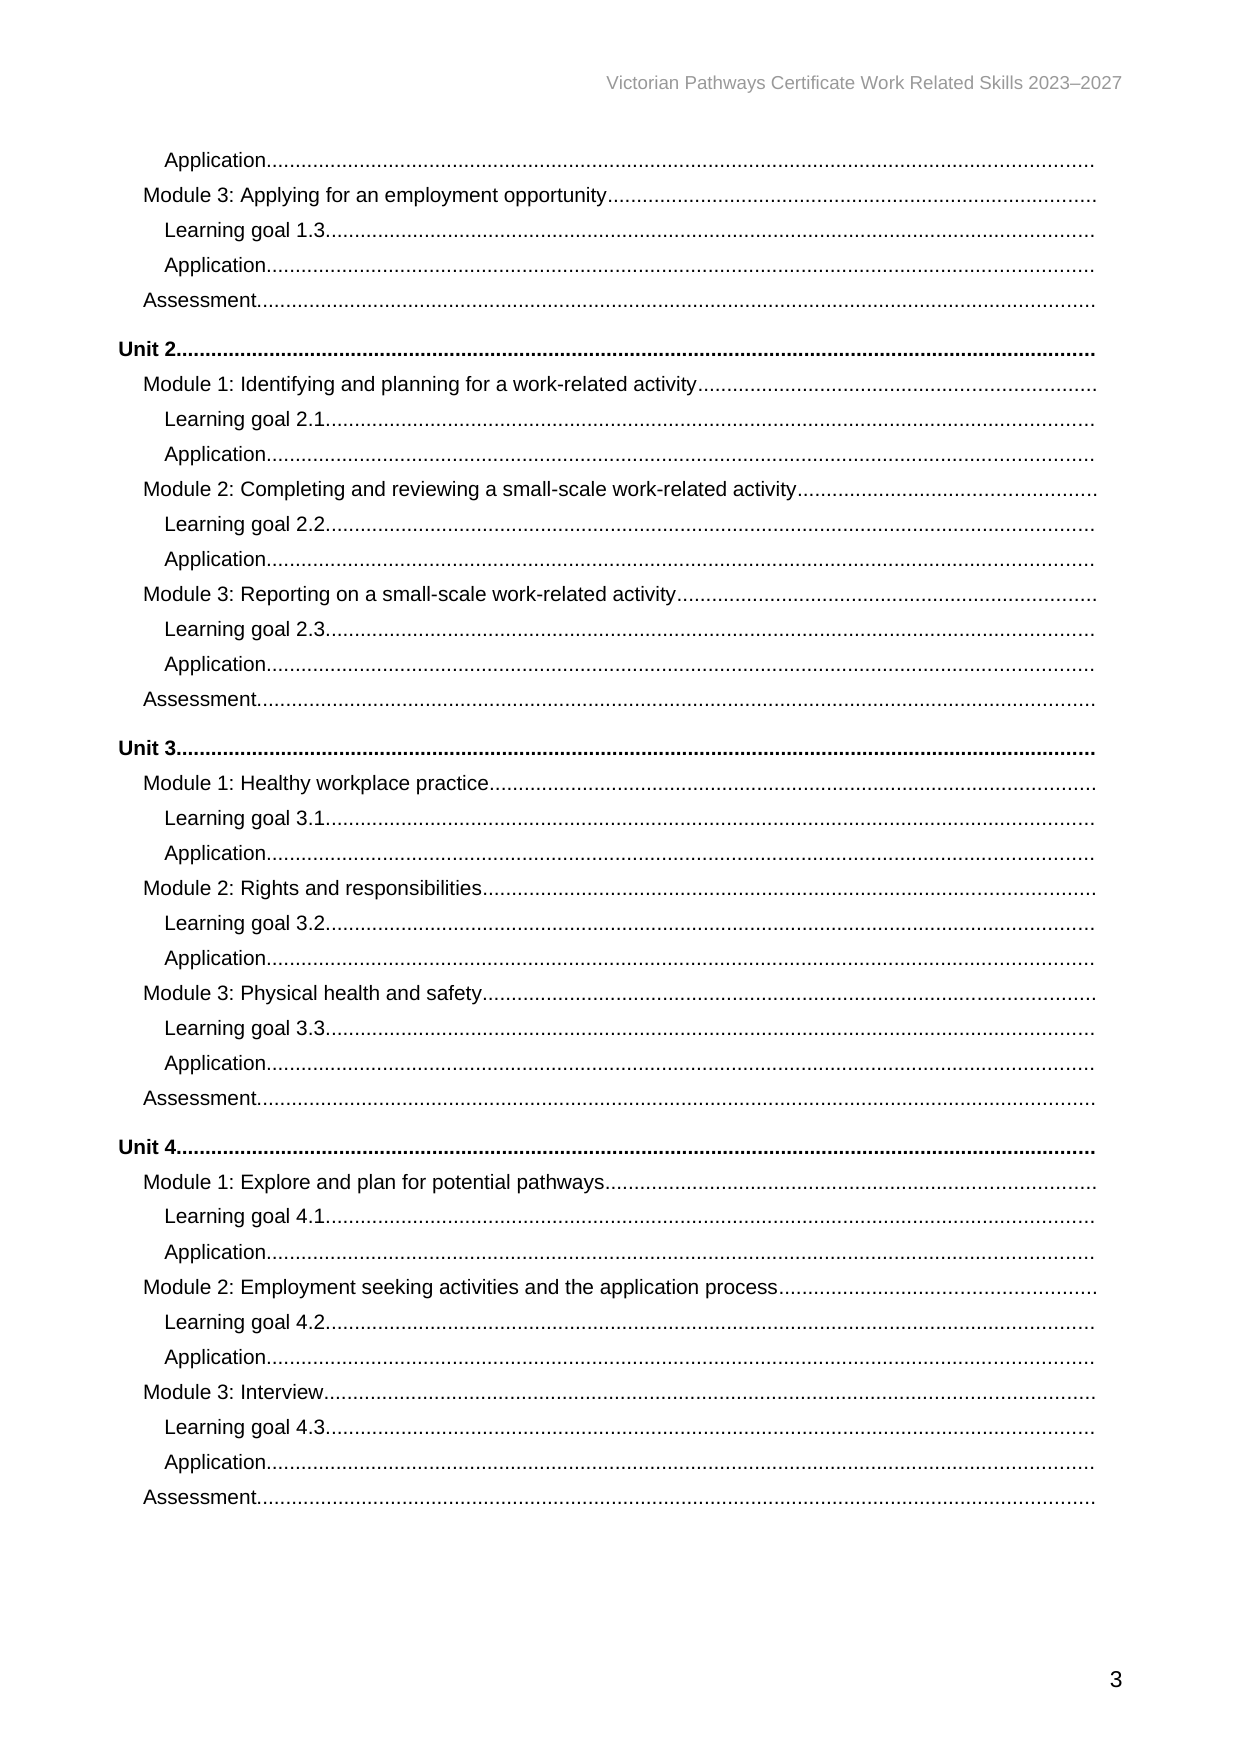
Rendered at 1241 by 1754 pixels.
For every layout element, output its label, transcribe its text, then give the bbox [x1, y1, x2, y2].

text Learning goal 2.3 17 [164, 616, 1063, 641]
text Assessment 24 [143, 1485, 1063, 1509]
text Application 23 [164, 1344, 1063, 1369]
text Learning goal 3.3 20 [164, 1015, 1063, 1040]
text Application 14 [164, 148, 1063, 173]
text Application 14 [164, 253, 1063, 278]
text Assessment 18 [143, 687, 1063, 711]
text Module 1: Identifying and planning for a work-related activity 16 [143, 372, 1063, 396]
text Application 19 [164, 840, 1063, 865]
text Learning goal 1.3 14 [164, 217, 1063, 242]
text Module 3: Applying for an employment opportunity 14 [143, 183, 1063, 207]
text Learning goal 2.1 16 [164, 406, 1063, 431]
text Module 3: Physical health and safety 20 [143, 981, 1063, 1005]
text Assessment 14 [143, 288, 1063, 312]
text Unit 4 22 [118, 1135, 1063, 1159]
text Module 3: Reporting on a small-scale work-related activity 17 [143, 582, 1063, 606]
text Application 22 [164, 1239, 1063, 1264]
text Learning goal 4.3 23 [164, 1414, 1063, 1439]
text Learning goal 3.1 19 [164, 805, 1063, 830]
text Application 16 [164, 441, 1063, 466]
text Application 23 [164, 1450, 1063, 1475]
text Learning goal 2.2 16 [164, 511, 1063, 536]
text Learning goal 4.1 22 [164, 1204, 1063, 1229]
text Module 1: Explore and plan for potential pathways 22 [143, 1169, 1063, 1193]
text Module 2: Employment seeking activities and the application process 22 [143, 1275, 1063, 1299]
text Module 2: Completing and reviewing a small-scale work-related activity 16 [143, 477, 1063, 501]
text Application 17 [164, 547, 1063, 572]
text Learning goal 3.2 19 [164, 910, 1063, 935]
text Module 2: Rights and responsibilities 19 [143, 876, 1063, 900]
text Application 17 [164, 652, 1063, 677]
text Unit 2 16 [118, 337, 1063, 361]
text Module 3: Interview 23 [143, 1380, 1063, 1404]
text Application 20 [164, 1051, 1063, 1076]
text Learning goal 4.2 22 [164, 1309, 1063, 1334]
text Assessment 21 [143, 1086, 1063, 1110]
text Module 1: Healthy workplace practice 19 [143, 771, 1063, 794]
text Application 20 [164, 946, 1063, 971]
text Unit 3 19 [118, 736, 1063, 760]
